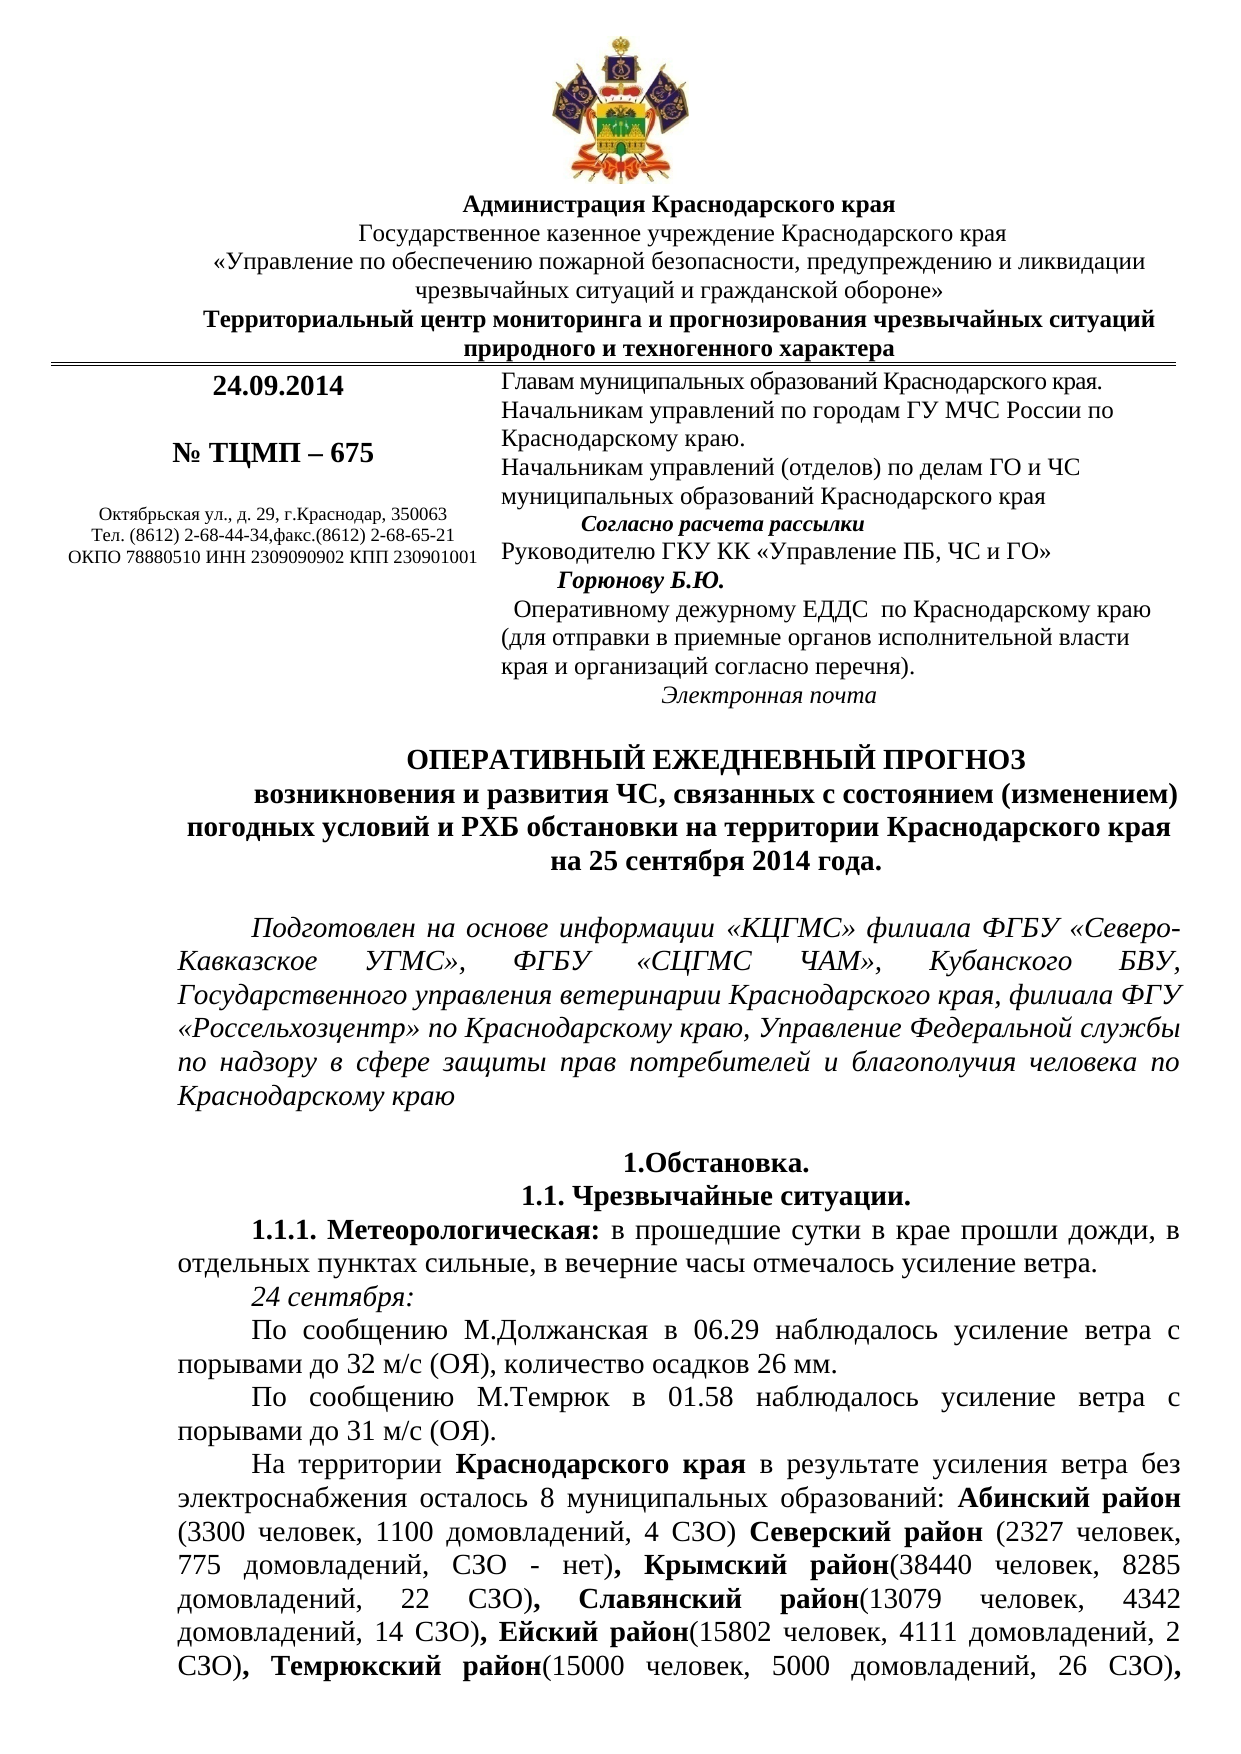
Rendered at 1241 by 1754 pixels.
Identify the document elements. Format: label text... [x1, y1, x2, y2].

text возникновения и развития ЧС, связанных с состоянием (изменением) погодных условий и РХБ обстановки на территории Краснодарского края [177, 776, 1181, 843]
text 1.1.1. Метеорологическая: в прошедшие сутки в крае прошли дожди, в отдельных пунктах сильные, в вечерние часы отмечалось усиление ветра. [177, 1212, 1181, 1279]
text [177, 1447, 1181, 1681]
text По сообщению М.Темрюк в 01.58 наблюдалось усиление ветра с порывами до 31 м/с (ОЯ). [177, 1379, 1181, 1447]
text Территориальный центр мониторинга и прогнозирования чрезвычайных ситуаций природного и техногенного характера [177, 304, 1181, 361]
table_header Главам муниципальных образований Краснодарского края. Начальникам управлений по городам ГУ МЧС России по Краснодарскому краю. Начальникам управлений (отделов) по делам ГО и ЧС муниципальных образований Краснодарского края Согласно расчета рассылки Руководителю ГКУ КК «Управление ПБ, ЧС и ГО» Горюнову Б.Ю. Оперативному дежурному ЕДДС по Краснодарскому краю (для отправки в приемные органов исполнительной власти края и организаций согласно перечня). Электронная почта [494, 366, 1176, 742]
text Подготовлен на основе информации «КЦГМС» филиала ФГБУ «Северо-Кавказское УГМС», ФГБУ «СЦГМС ЧАМ», Кубанского БВУ, Государственного управления ветеринарии Краснодарского края, филиала ФГУ «Россельхозцентр» по Краснодарскому краю, Управление Федеральной службы по надзору в сфере защиты прав потребителей и благополучия человека по Краснодарскому краю [177, 910, 1181, 1111]
text ОПЕРАТИВНЫЙ ЕЖЕДНЕВНЫЙ ПРОГНОЗ [177, 742, 1181, 776]
text 1.1. Чрезвычайные ситуации. [177, 1178, 1181, 1212]
text 1.Обстановка. [177, 1145, 1181, 1178]
text По сообщению М.Должанская в 06.29 наблюдалось усиление ветра с порывами до 32 м/с (ОЯ), количество осадков 26 мм. [177, 1312, 1181, 1379]
text на 25 сентября 2014 года. [177, 843, 1181, 876]
text Администрация Краснодарского края [177, 189, 1181, 218]
table_header 24.09.2014 № ТЦМП – 675 Октябрьская ул., д. .Краснодар, 350063 Тел. (8612) 2-68-44-34,факс.(8612) 2-68-65-21 ОКПО 78880510 ИНН 2309090902 КПП 230901001 [51, 366, 493, 742]
text Государственное казенное учреждение Краснодарского края [177, 218, 1181, 246]
text «Управление по обеспечению пожарной безопасности, предупреждению и ликвидации чрезвычайных ситуаций и гражданской обороне» [177, 246, 1181, 304]
text 24 сентября: [177, 1279, 1181, 1312]
picture [552, 36, 689, 184]
